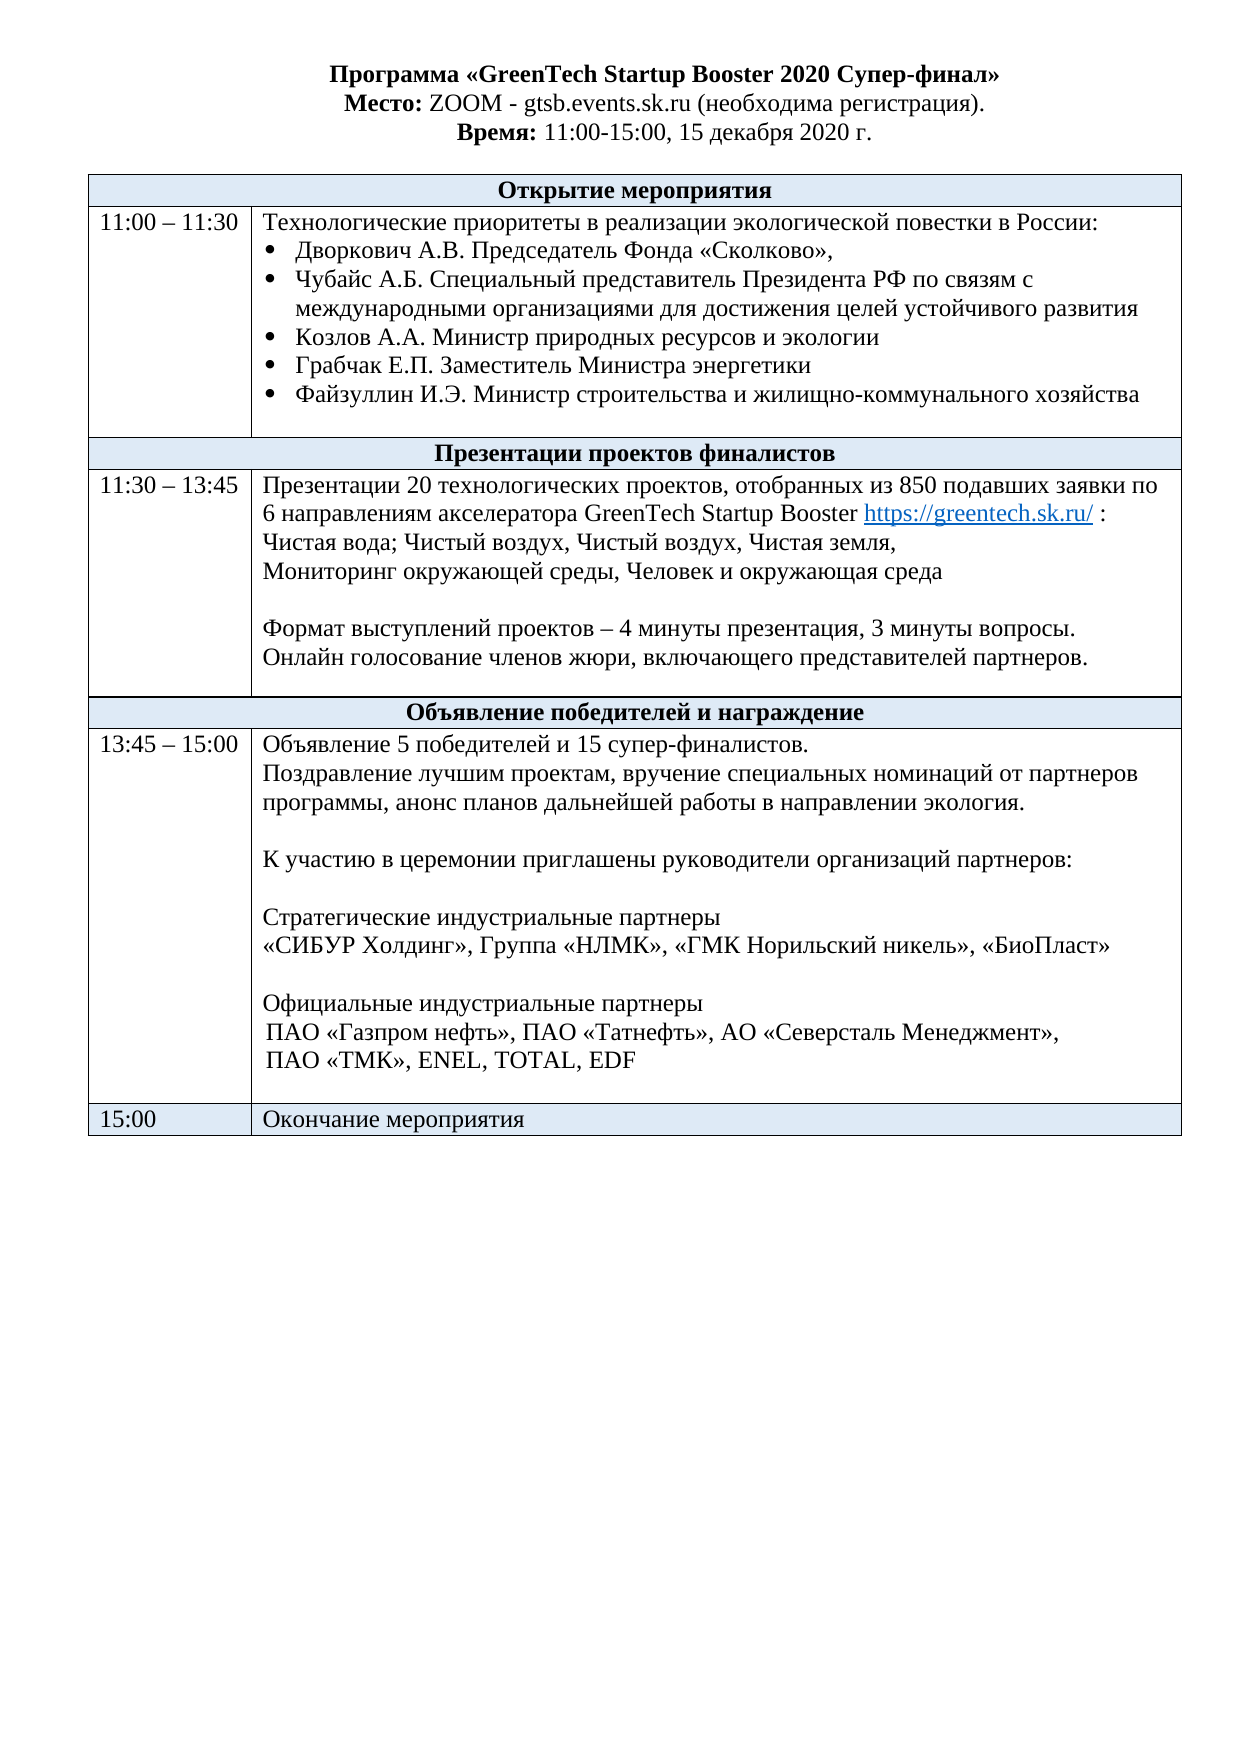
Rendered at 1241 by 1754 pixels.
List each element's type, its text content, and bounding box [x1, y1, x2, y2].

table_cell 13:45 – 15:00 [89, 729, 251, 1103]
table_cell Презентации 20 технологических проектов, отобранных из 850 подавших заявки по 6 направлениям акселератора GreenTech Startup Booster https://greentech.sk.ru/ : Чистая вода; Чистый воздух, Чистый воздух, Чистая земля, Мониторинг окружающей среды, Человек и окружающая среда Формат выступлений проектов – 4 минуты презентация, 3 минуты вопросы. Онлайн голосование членов жюри, включающего представителей партнеров. [252, 470, 1181, 696]
table_cell 15:00 [89, 1104, 251, 1135]
table_cell Объявление 5 победителей и 15 супер-финалистов. Поздравление лучшим проектам, вручение специальных номинаций от партнеров программы, анонс планов дальнейшей работы в направлении экология. К участию в церемонии приглашены руководители организаций партнеров: Стратегические индустриальные партнеры «СИБУР Холдинг», Группа «НЛМК», «ГМК Норильский никель», «БиоПласт» Официальные индустриальные партнеры ПАО «Газпром нефть», ПАО «Татнефть», АО «Северсталь Менеджмент», ПАО «ТМК», ENEL, TOTAL, EDF [252, 729, 1181, 1103]
text Программа «GreenTech Startup Booster 2020 Супер-финал» [177, 59, 1152, 88]
table_cell 11:30 – 13:45 [89, 470, 251, 696]
table_cell Объявление победителей и награждение [89, 698, 1181, 728]
text Время: 11:00-15:00, 15 декабря 2020 г. [177, 117, 1152, 145]
table_cell Технологические приоритеты в реализации экологической повестки в России: Дворкович А.В. Председатель Фонда «Сколково», Чубайс А.Б. Специальный представитель Президента РФ по связям с международными организациями для достижения целей устойчивого развития Козлов А.А. Министр природных ресурсов и экологии Грабчак Е.П. Заместитель Министра энергетики Файзуллин И.Э. Министр строительства и жилищно-коммунального хозяйства [252, 207, 1181, 437]
table_cell 11:00 – 11:30 [89, 207, 251, 437]
table_cell Окончание мероприятия [252, 1104, 1181, 1135]
table_header Открытие мероприятия [89, 175, 1181, 206]
text Место: ZOOM - gtsb.events.sk.ru (необходима регистрация). [177, 88, 1152, 117]
table_cell Презентации проектов финалистов [89, 438, 1181, 469]
